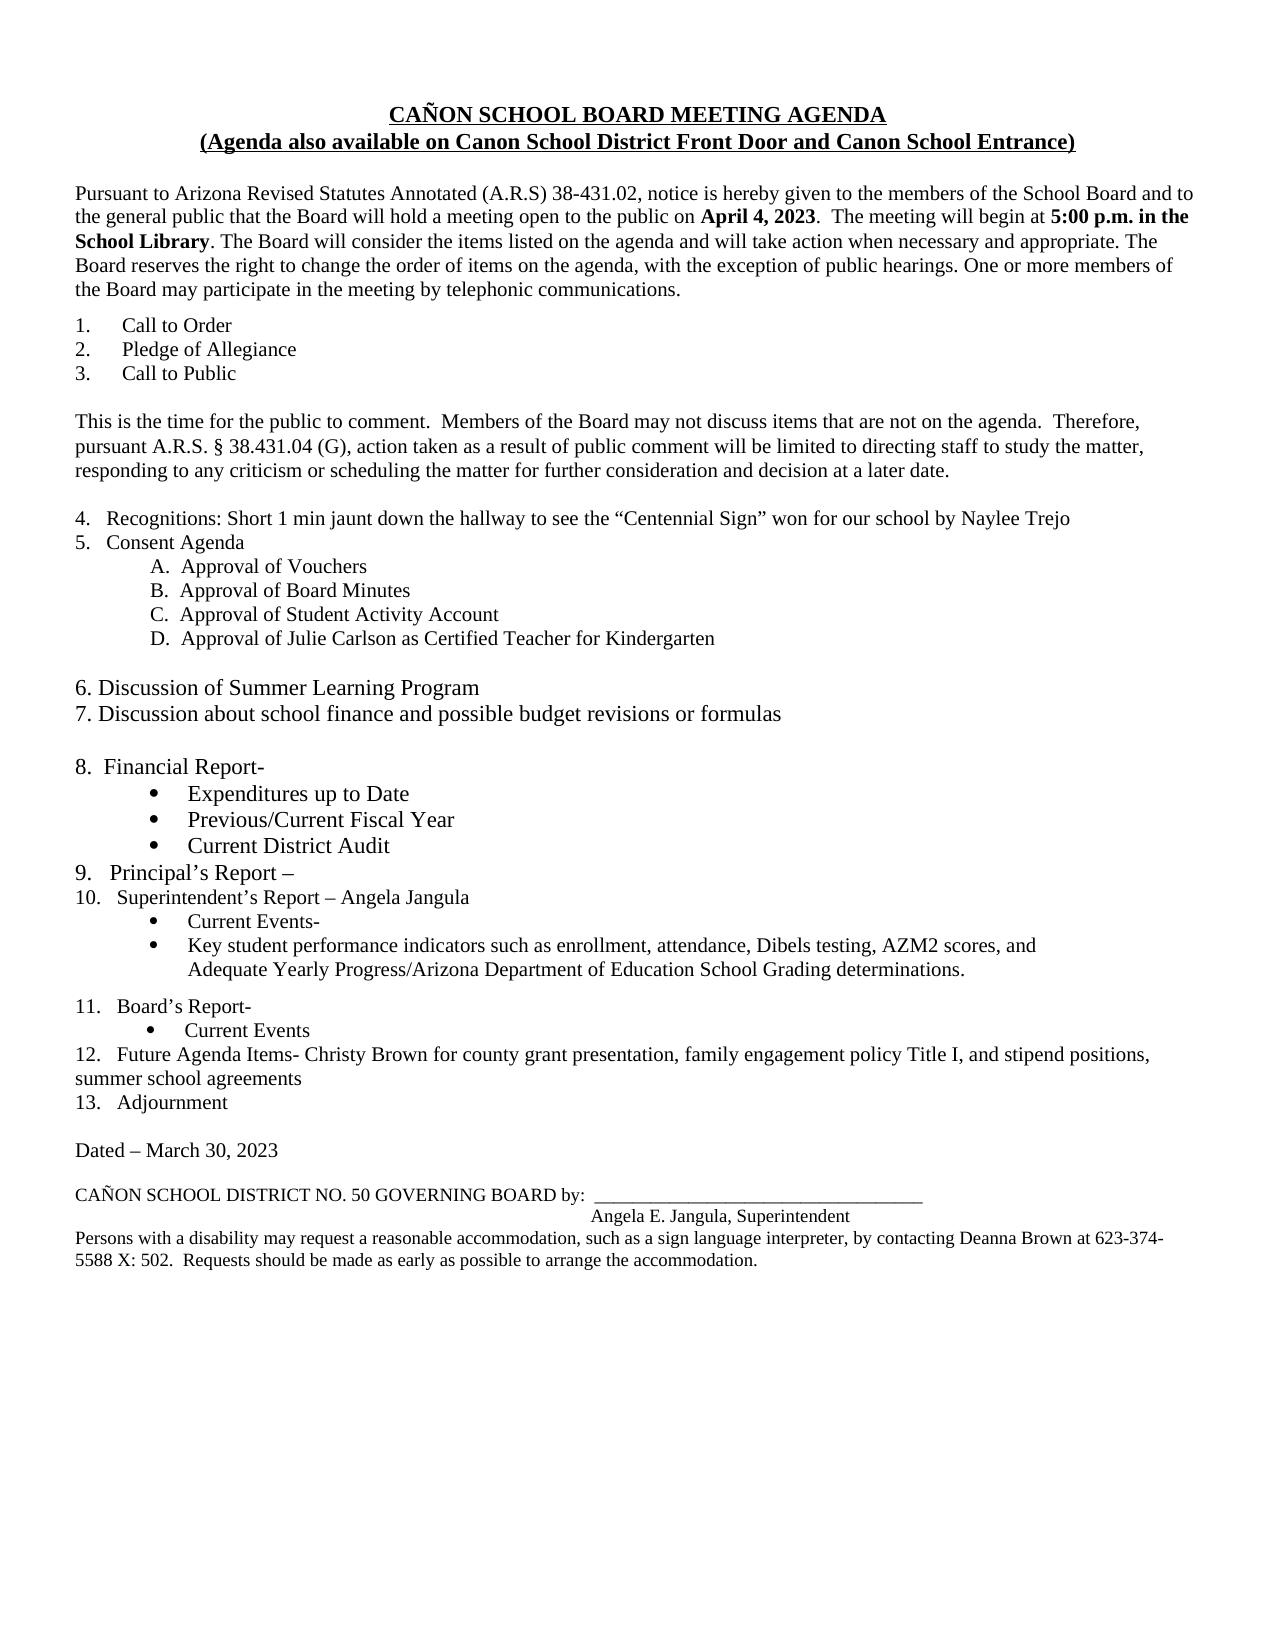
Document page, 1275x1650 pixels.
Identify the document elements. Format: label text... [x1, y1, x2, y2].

list Current Events- [150, 909, 1200, 933]
text (Agenda also available on Canon School District Front Door and Canon School Entrance) [75, 128, 1200, 154]
text B. Approval of Board Minutes [75, 578, 1200, 602]
text 12. Future Agenda Items- Christy Brown for county grant presentation, family engagement policy Title I, and stipend positions, summer school agreements [75, 1042, 1200, 1090]
list Expenditures up to Date [150, 779, 1200, 806]
text Persons with a disability may request a reasonable accommodation, such as a sign language interpreter, by contacting Deanna Brown at 623-374-5588 X: 502. Requests should be made as early as possible to arrange the accommodation. [75, 1227, 1200, 1270]
text 1. Call to Order [75, 313, 1200, 337]
text 13. Adjournment [75, 1090, 1200, 1114]
text Pursuant to Arizona Revised Statutes Annotated (A.R.S) 38-431.02, notice is hereby given to the members of the School Board and to the general public that the Board will hold a meeting open to the public on April 4, 2023. The meeting will begin at 5:00 p.m. in the School Library. The Board will consider the items listed on the agenda and will take action when necessary and appropriate. The Board reserves the right to change the order of items on the agenda, with the exception of public hearings. One or more members of the Board may participate in the meeting by telephonic communications. [75, 180, 1200, 301]
text 10. Superintendent’s Report – Angela Jangula [75, 885, 1200, 909]
list Current District Audit [150, 832, 1200, 859]
text CAÑON SCHOOL DISTRICT NO. 50 GOVERNING BOARD by: ___________________________________ [75, 1184, 1200, 1205]
text 2. Pledge of Allegiance [75, 337, 1200, 361]
text This is the time for the public to comment. Members of the Board may not discuss items that are not on the agenda. Therefore, pursuant A.R.S. § 38.431.04 (G), action taken as a result of public comment will be limited to directing staff to study the matter, responding to any criticism or scheduling the matter for further consideration and decision at a later date. [75, 409, 1200, 482]
text 9. Principal’s Report – [75, 859, 1200, 885]
text D. Approval of Julie Carlson as Certified Teacher for Kindergarten [75, 626, 1200, 650]
text C. Approval of Student Activity Account [75, 602, 1200, 626]
list Key student performance indicators such as enrollment, attendance, Dibels testing, AZM2 scores, and Adequate Yearly Progress/Arizona Department of Education School Grading determinations. [150, 933, 1087, 981]
list Previous/Current Fiscal Year [150, 806, 1200, 832]
text 3. Call to Public [75, 361, 1200, 385]
text CAÑON SCHOOL BOARD MEETING AGENDA [75, 101, 1200, 128]
text Angela E. Jangula, Superintendent [75, 1205, 1200, 1227]
text 5. Consent Agenda [75, 530, 1200, 554]
text 7. Discussion about school finance and possible budget revisions or formulas [75, 701, 1200, 727]
text 11. Board’s Report- [75, 994, 1200, 1018]
text Dated – March 30, 2023 [75, 1138, 1200, 1162]
text 8. Financial Report- [75, 753, 1200, 779]
text 4. Recognitions: Short 1 min jaunt down the hallway to see the “Centennial Sign” won for our school by Naylee Trejo [75, 506, 1200, 530]
text 6. Discussion of Summer Learning Program [75, 674, 1200, 701]
list Current Events [147, 1018, 1200, 1042]
text A. Approval of Vouchers [75, 554, 1200, 578]
